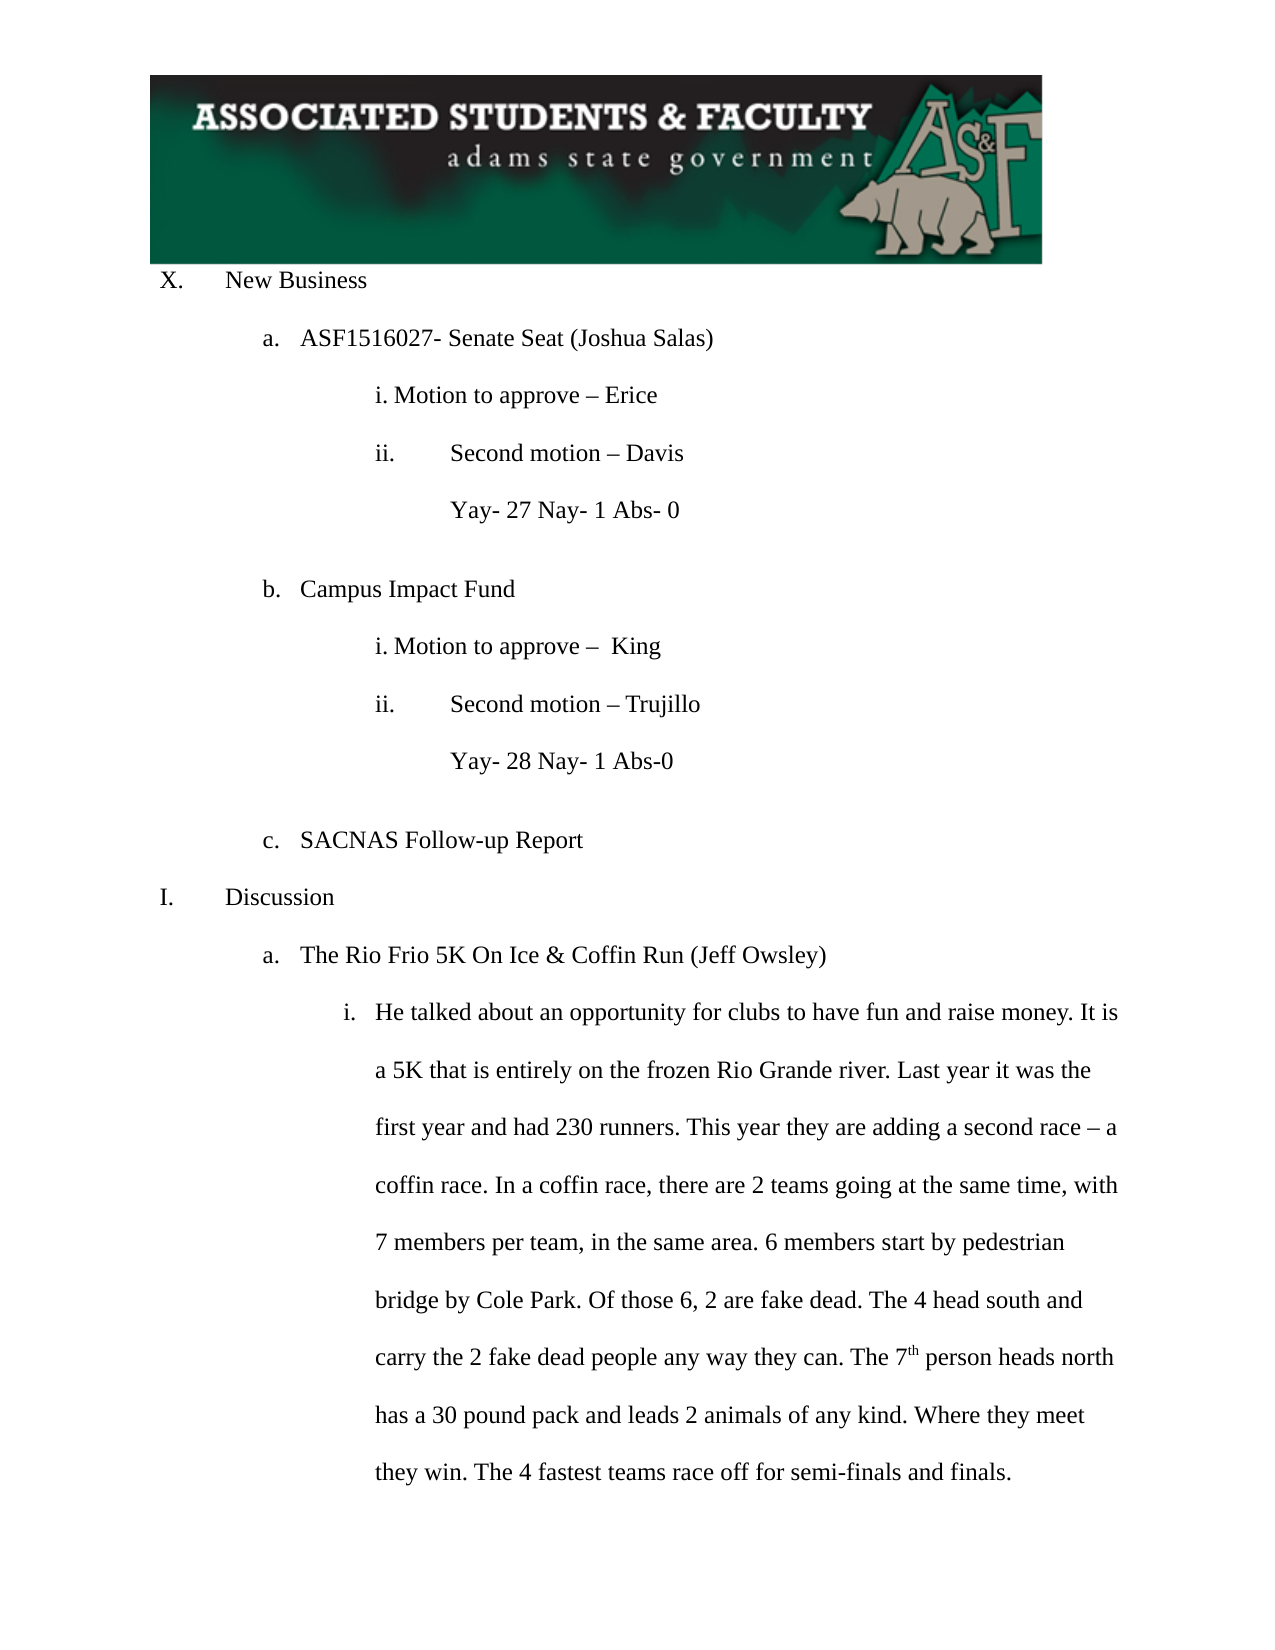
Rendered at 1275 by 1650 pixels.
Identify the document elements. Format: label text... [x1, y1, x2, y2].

text Yay- 27 Nay- 1 Abs- 0 [450, 496, 1125, 524]
list Discussion [159, 882, 1125, 911]
list ASF1516027- Senate Seat (Joshua Salas) [262, 323, 1125, 352]
list Motion to approve – King [375, 631, 1125, 660]
list He talked about an opportunity for clubs to have fun and raise money. It is a 5K that is entirely on the frozen Rio Grande river. Last year it was the first year and had 230 runners. This year they are adding a second race – a coffin race. In a coffin race, there are 2 teams going at the same time, with 7 members per team, in the same area. 6 members start by pedestrian bridge by Cole Park. Of those 6, 2 are fake dead. The 4 head south and carry the 2 fake dead people any way they can. The 7th person heads north has a 30 pound pack and leads 2 animals of any kind. Where they meet they win. The 4 fastest teams race off for semi-finals and finals. [356, 997, 1125, 1486]
list The Rio Frio 5K On Ice & Coffin Run (Jeff Owsley) [262, 940, 1125, 968]
list SACNAS Follow-up Report [262, 825, 1125, 853]
list New Business [159, 266, 1125, 294]
list Second motion – Davis [375, 438, 1125, 467]
list Campus Impact Fund [262, 574, 1125, 603]
picture [150, 75, 1044, 266]
text Yay- 28 Nay- 1 Abs-0 [450, 746, 1125, 775]
list Motion to approve – Erice [375, 381, 1125, 409]
list Second motion – Trujillo [375, 689, 1125, 718]
